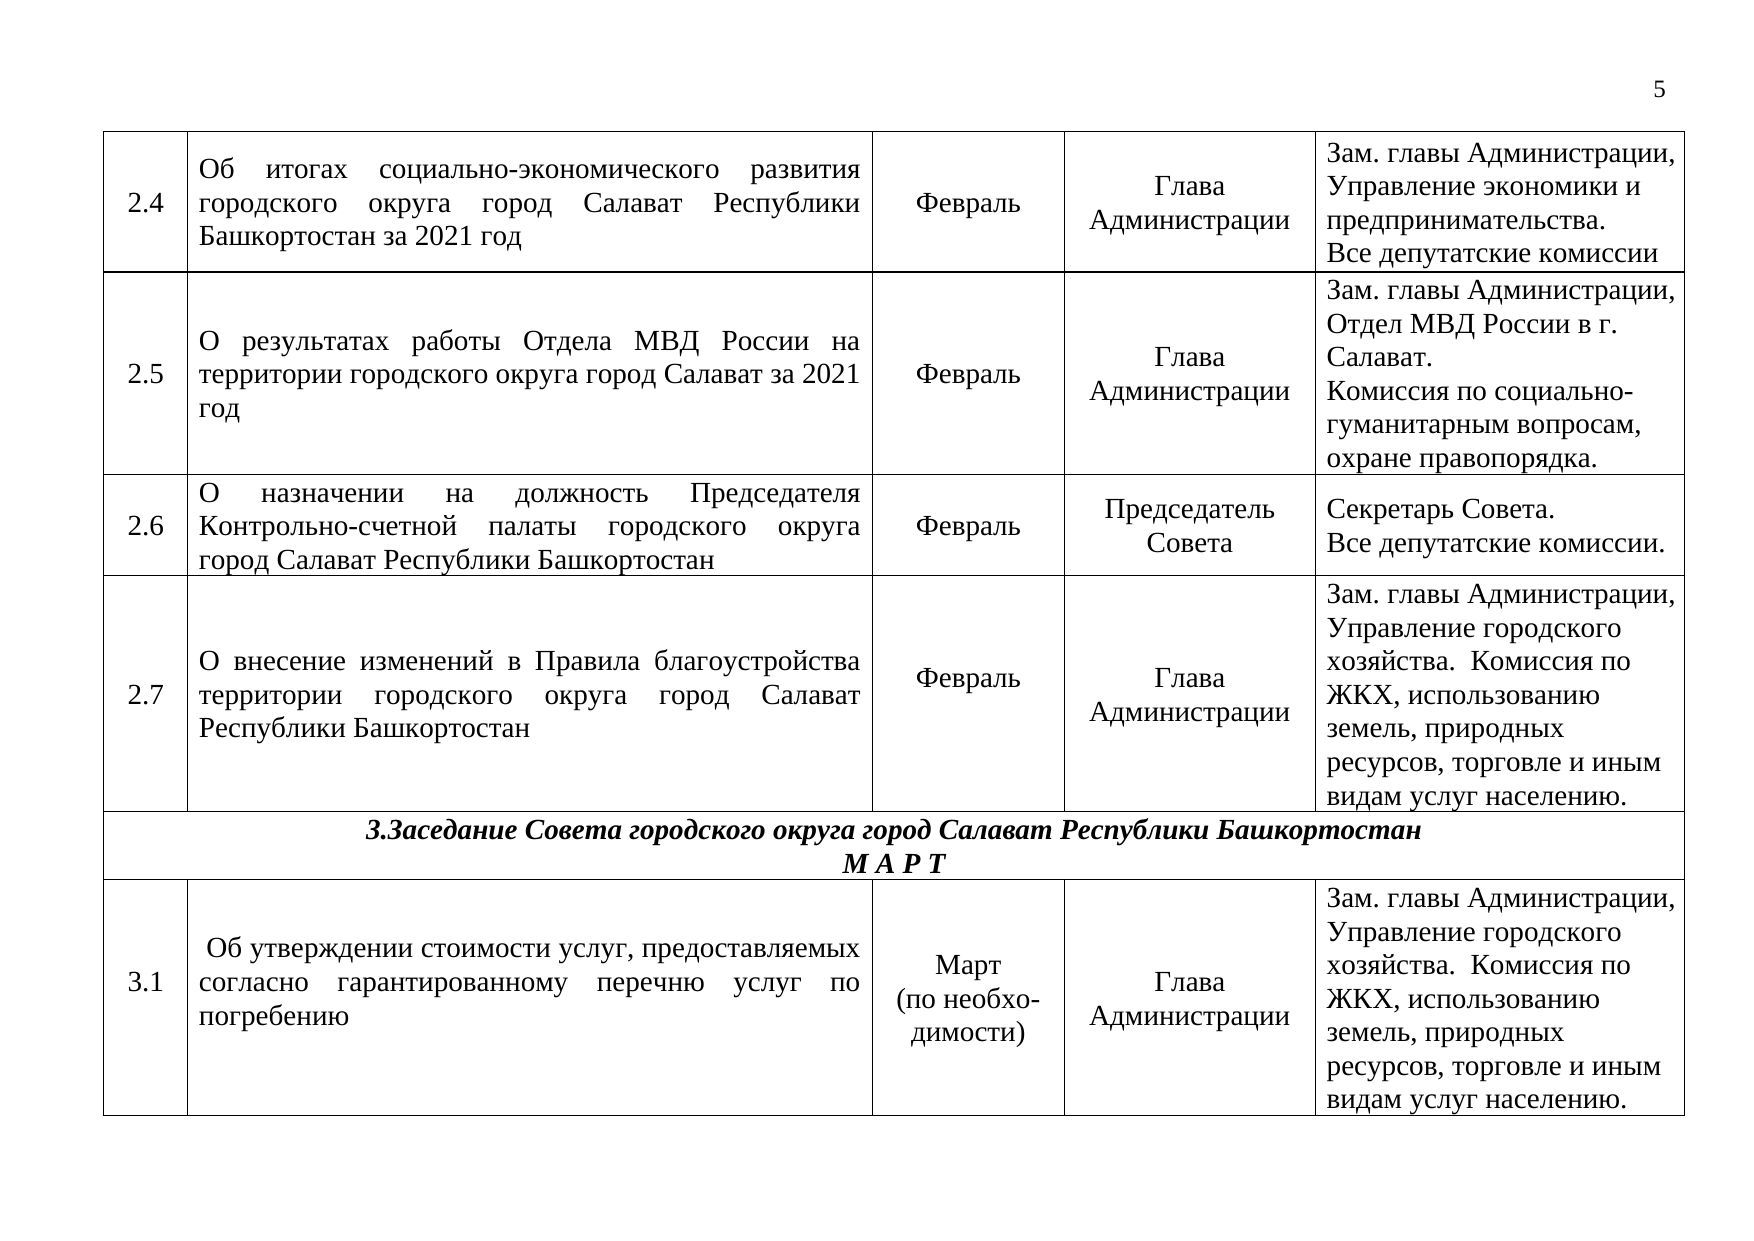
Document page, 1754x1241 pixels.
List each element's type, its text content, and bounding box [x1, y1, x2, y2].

table_cell Глава Администрации [1065, 576, 1315, 811]
table_cell 3.Заседание Совета городского округа город Салават Республики Башкортостан М А Р Т [104, 812, 1684, 879]
table_cell Глава Администрации [1065, 880, 1315, 1115]
table_cell Об итогах социально-экономического развития городского округа город Салават Республики Башкортостан за 2021 год [188, 132, 872, 271]
table_cell Февраль [873, 273, 1064, 474]
table_cell Март (по необхо-димости) [873, 880, 1064, 1115]
table_cell Зам. главы Администрации, Управление экономики и предпринимательства. Все депутатские комиссии [1316, 132, 1684, 271]
table_cell Февраль [873, 576, 1064, 811]
table_cell Февраль [873, 132, 1064, 271]
table_cell О назначении на должность Председателя Контрольно-счетной палаты городского округа город Салават Республики Башкортостан [188, 475, 872, 575]
table_cell Зам. главы Администрации, Управление городского хозяйства. Комиссия по ЖКХ, использованию земель, природных ресурсов, торговле и иным видам услуг населению. [1316, 576, 1684, 811]
table_cell 3.1 [104, 880, 187, 1115]
table_cell О внесение изменений в Правила благоустройства территории городского округа город Салават Республики Башкортостан [188, 576, 872, 811]
table_cell Председатель Совета [1065, 475, 1315, 575]
table_cell Секретарь Совета. Все депутатские комиссии. [1316, 475, 1684, 575]
table_cell Зам. главы Администрации, Отдел МВД России в г. Салават. Комиссия по социально-гуманитарным вопросам, охране правопорядка. [1316, 273, 1684, 474]
table_cell О результатах работы Отдела МВД России на территории городского округа город Салават за 2021 год [188, 273, 872, 474]
table_cell 2.7 [104, 576, 187, 811]
table_cell Глава Администрации [1065, 273, 1315, 474]
table_cell Зам. главы Администрации, Управление городского хозяйства. Комиссия по ЖКХ, использованию земель, природных ресурсов, торговле и иным видам услуг населению. [1316, 880, 1684, 1115]
table_cell Глава Администрации [1065, 132, 1315, 271]
table_cell Об утверждении стоимости услуг, предоставляемых согласно гарантированному перечню услуг по погребению [188, 880, 872, 1115]
table_cell 2.4 [104, 132, 187, 271]
table_cell 2.6 [104, 475, 187, 575]
table_cell Февраль [873, 475, 1064, 575]
table_cell 2.5 [104, 273, 187, 474]
